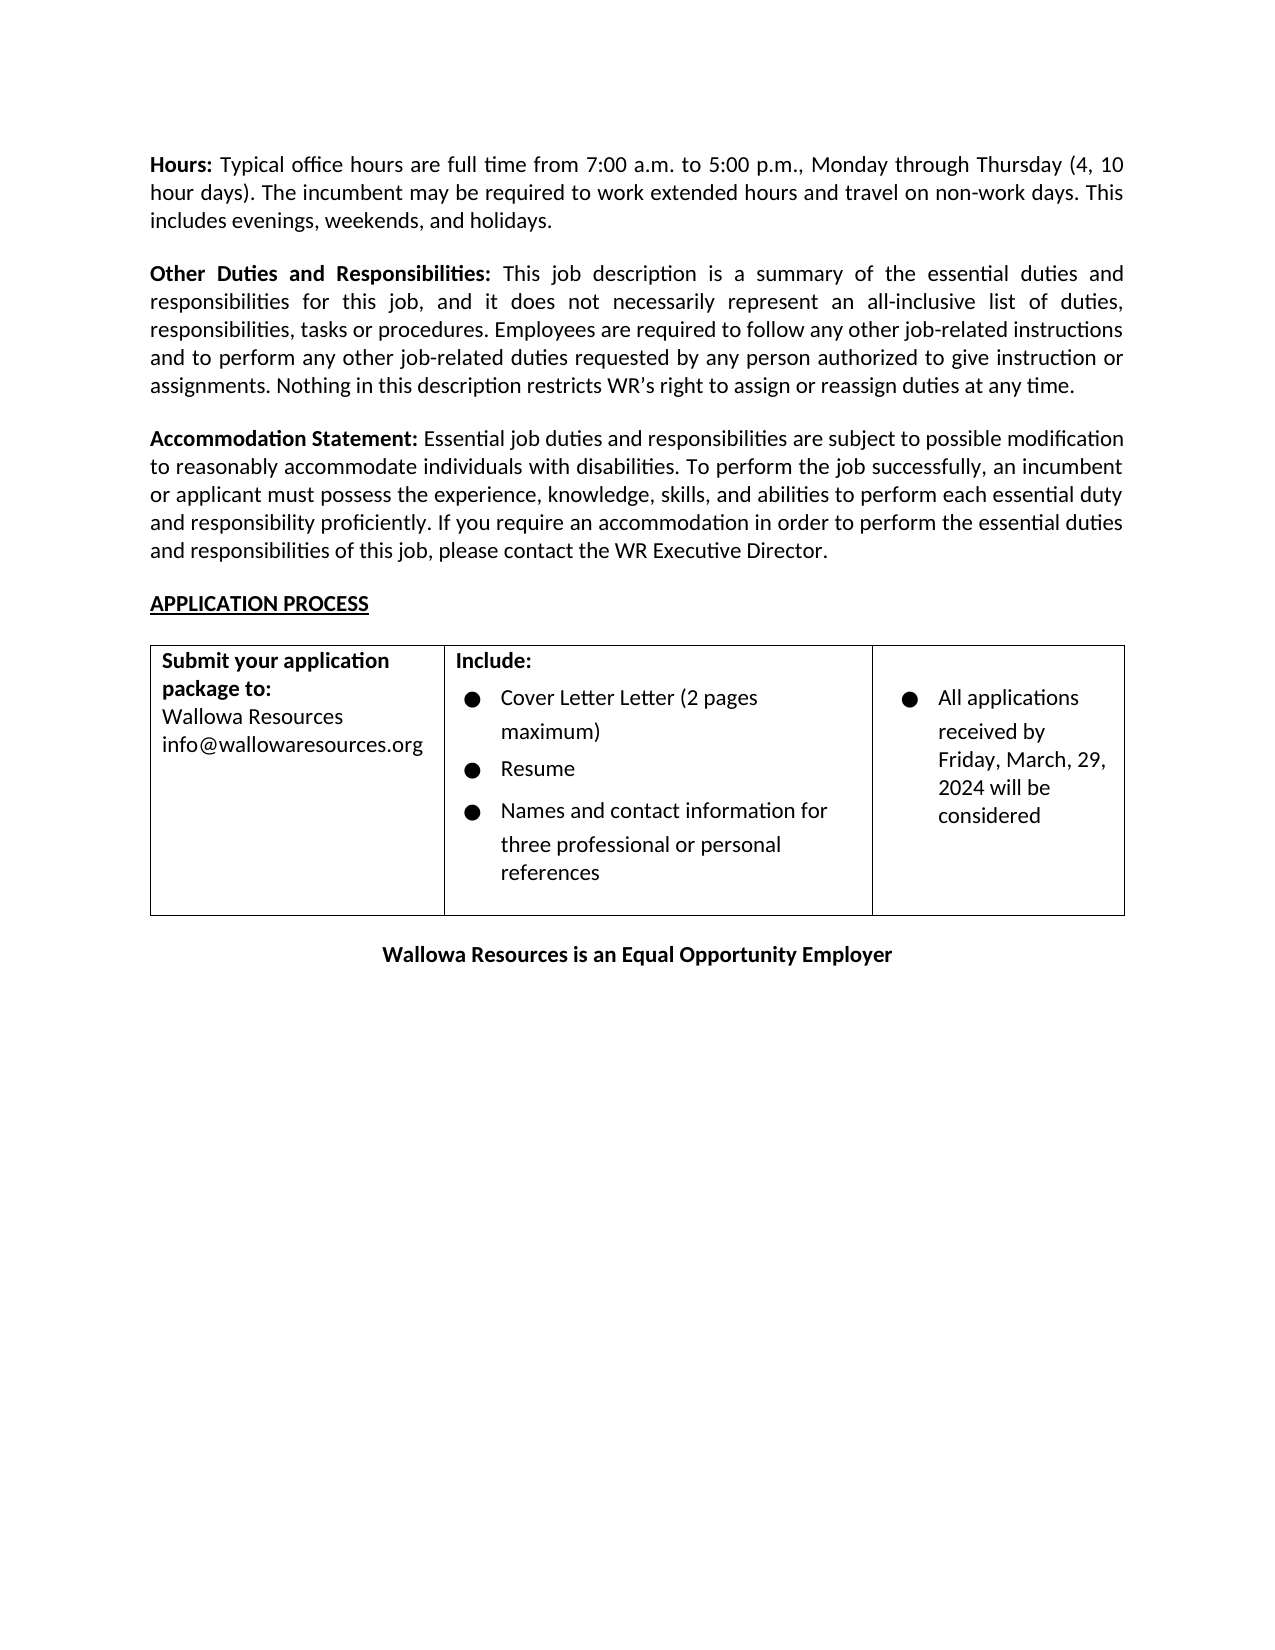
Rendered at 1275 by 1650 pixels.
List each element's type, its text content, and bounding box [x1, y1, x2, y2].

text Hours: Typical office hours are full time from 7:00 a.m. to 5:00 p.m., Monday through Thursday (4, 10 hour days). The incumbent may be required to work extended hours and travel on non-work days. This includes evenings, weekends, and holidays. [150, 150, 1125, 234]
table_header All applications received by Friday, March, 29, 2024 will be considered [873, 646, 1124, 914]
text APPLICATION PROCESS [150, 589, 1125, 617]
table_header Submit your application package to: Wallowa Resources info@wallowaresources.org [151, 646, 444, 914]
table_header Include: Cover Letter Letter (2 pages maximum) Resume Names and contact information for three professional or personal references [445, 646, 531, 914]
text Wallowa Resources is an Equal Opportunity Employer [150, 941, 1125, 969]
text Accommodation Statement: Essential job duties and responsibilities are subject to possible modification to reasonably accommodate individuals with disabilities. To perform the job successfully, an incumbent or applicant must possess the experience, knowledge, skills, and abilities to perform each essential duty and responsibility proficiently. If you require an accommodation in order to perform the essential duties and responsibilities of this job, please contact the WR Executive Director. [150, 424, 1125, 564]
text Other Duties and Responsibilities: This job description is a summary of the essential duties and responsibilities for this job, and it does not necessarily represent an all-inclusive list of duties, responsibilities, tasks or procedures. Employees are required to follow any other job-related instructions and to perform any other job-related duties requested by any person authorized to give instruction or assignments. Nothing in this description restricts WR’s right to assign or reassign duties at any time. [150, 259, 1125, 399]
